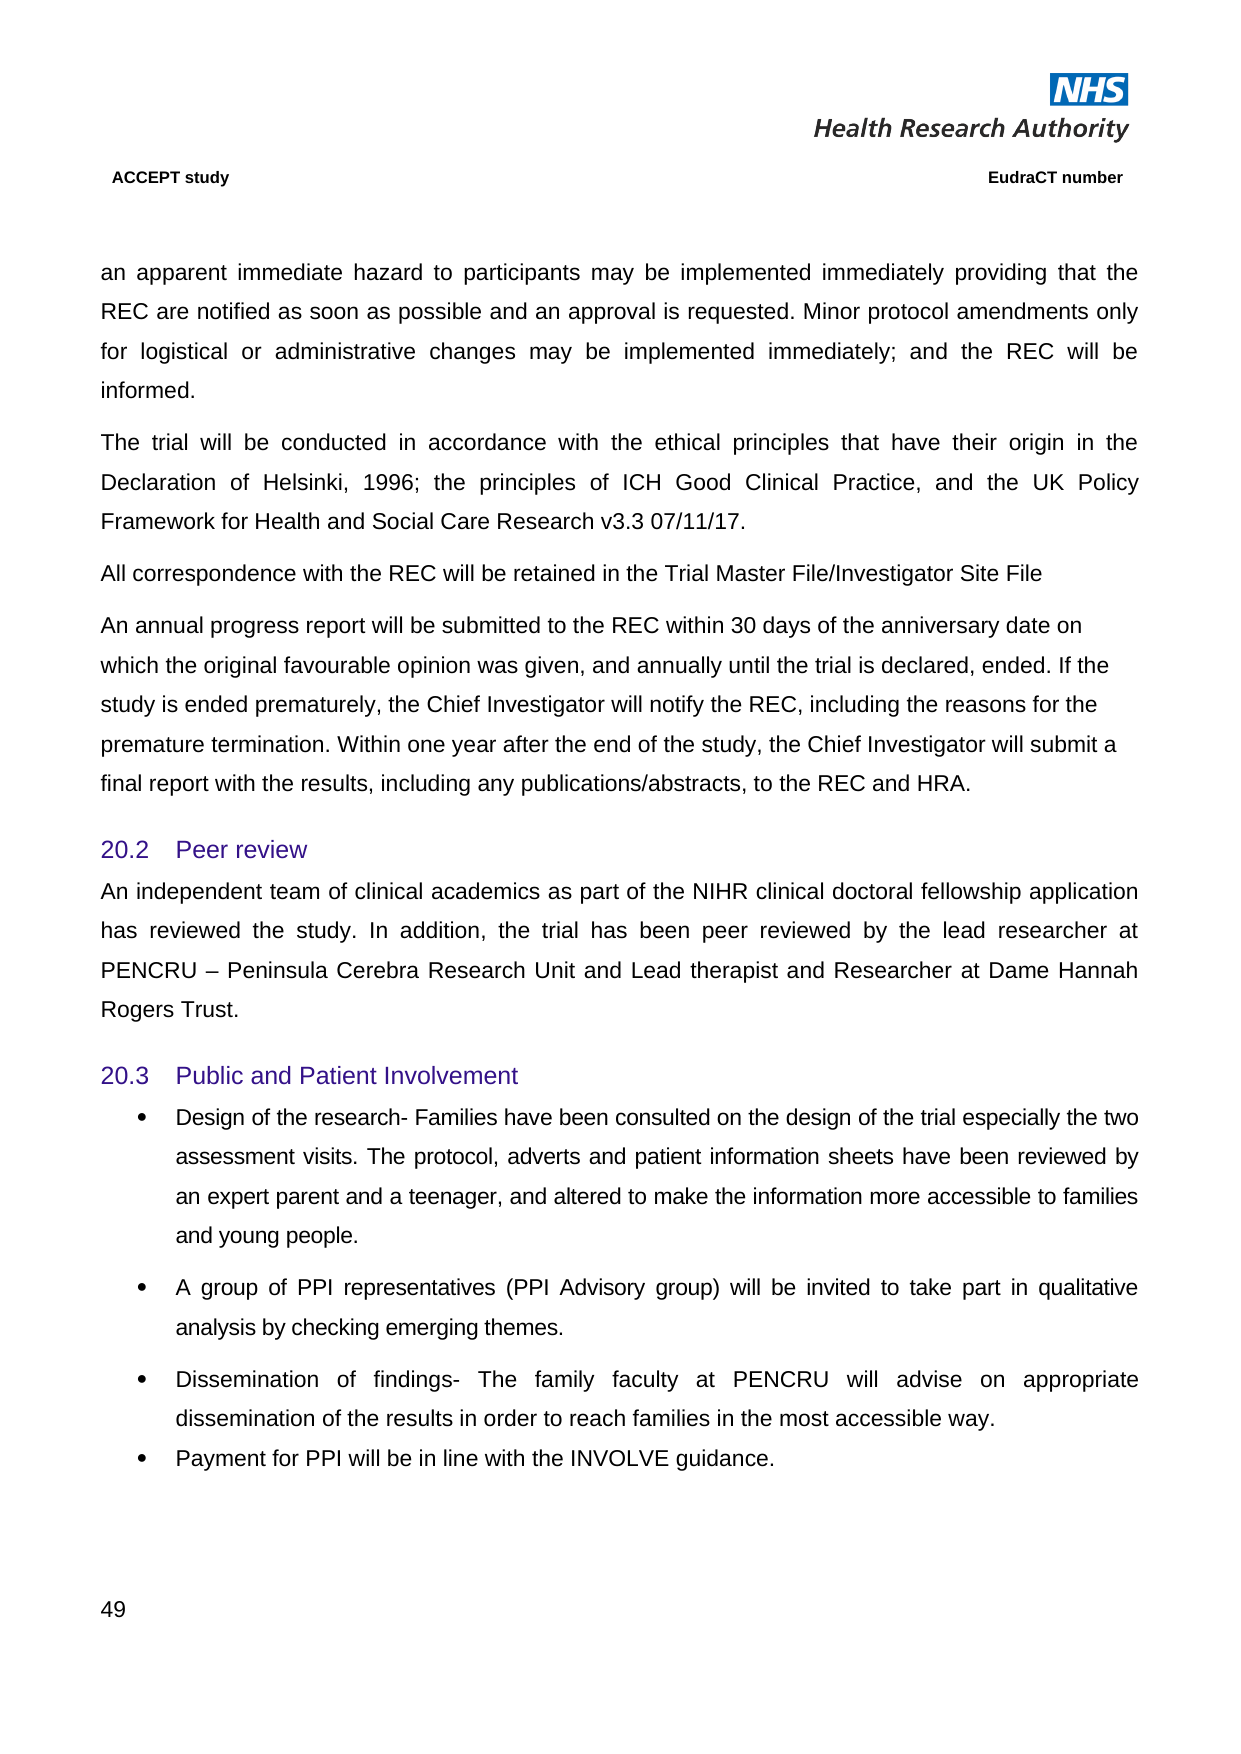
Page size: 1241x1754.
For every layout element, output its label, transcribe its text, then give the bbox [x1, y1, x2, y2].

text All correspondence with the REC will be retained in the Trial Master File/Investigator Site File [100, 560, 1140, 587]
text The trial will be conducted in accordance with the ethical principles that have their origin in the Declaration of Helsinki, 1996; the principles of ICH Good Clinical Practice, and the UK Policy Framework for Health and Social Care Research v3.3 07/11/17. [100, 429, 1140, 534]
list A group of PPI representatives (PPI Advisory group) will be invited to take part in qualitative analysis by checking emerging themes. [138, 1274, 1140, 1340]
text An annual progress report will be submitted to the REC within 30 days of the anniversary date on which the original favourable opinion was given, and annually until the trial is declared, ended. If the study is ended prematurely, the Chief Investigator will notify the REC, including the reasons for the premature termination. Within one year after the end of the study, the Chief Investigator will submit a final report with the results, including any publications/abstracts, to the REC and HRA. [100, 612, 1140, 796]
subtitle 20.3 Public and Patient Involvement [100, 1061, 1140, 1089]
text An independent team of clinical academics as part of the NIHR clinical doctoral fellowship application has reviewed the study. In addition, the trial has been peer reviewed by the lead researcher at PENCRU – Peninsula Cerebra Research Unit and Lead therapist and Researcher at Dame Hannah Rogers Trust. [100, 878, 1140, 1022]
list Dissemination of findings- The family faculty at PENCRU will advise on appropriate dissemination of the results in order to reach families in the most accessible way. [138, 1366, 1140, 1431]
list Design of the research- Families have been consulted on the design of the trial especially the two assessment visits. The protocol, adverts and patient information sheets have been reviewed by an expert parent and a teenager, and altered to make the information more accessible to families and young people. [138, 1104, 1140, 1248]
picture [785, 73, 1130, 159]
list Payment for PPI will be in line with the INVOLVE guidance. [138, 1444, 1140, 1471]
subtitle 20.2 Peer review [100, 834, 1140, 863]
